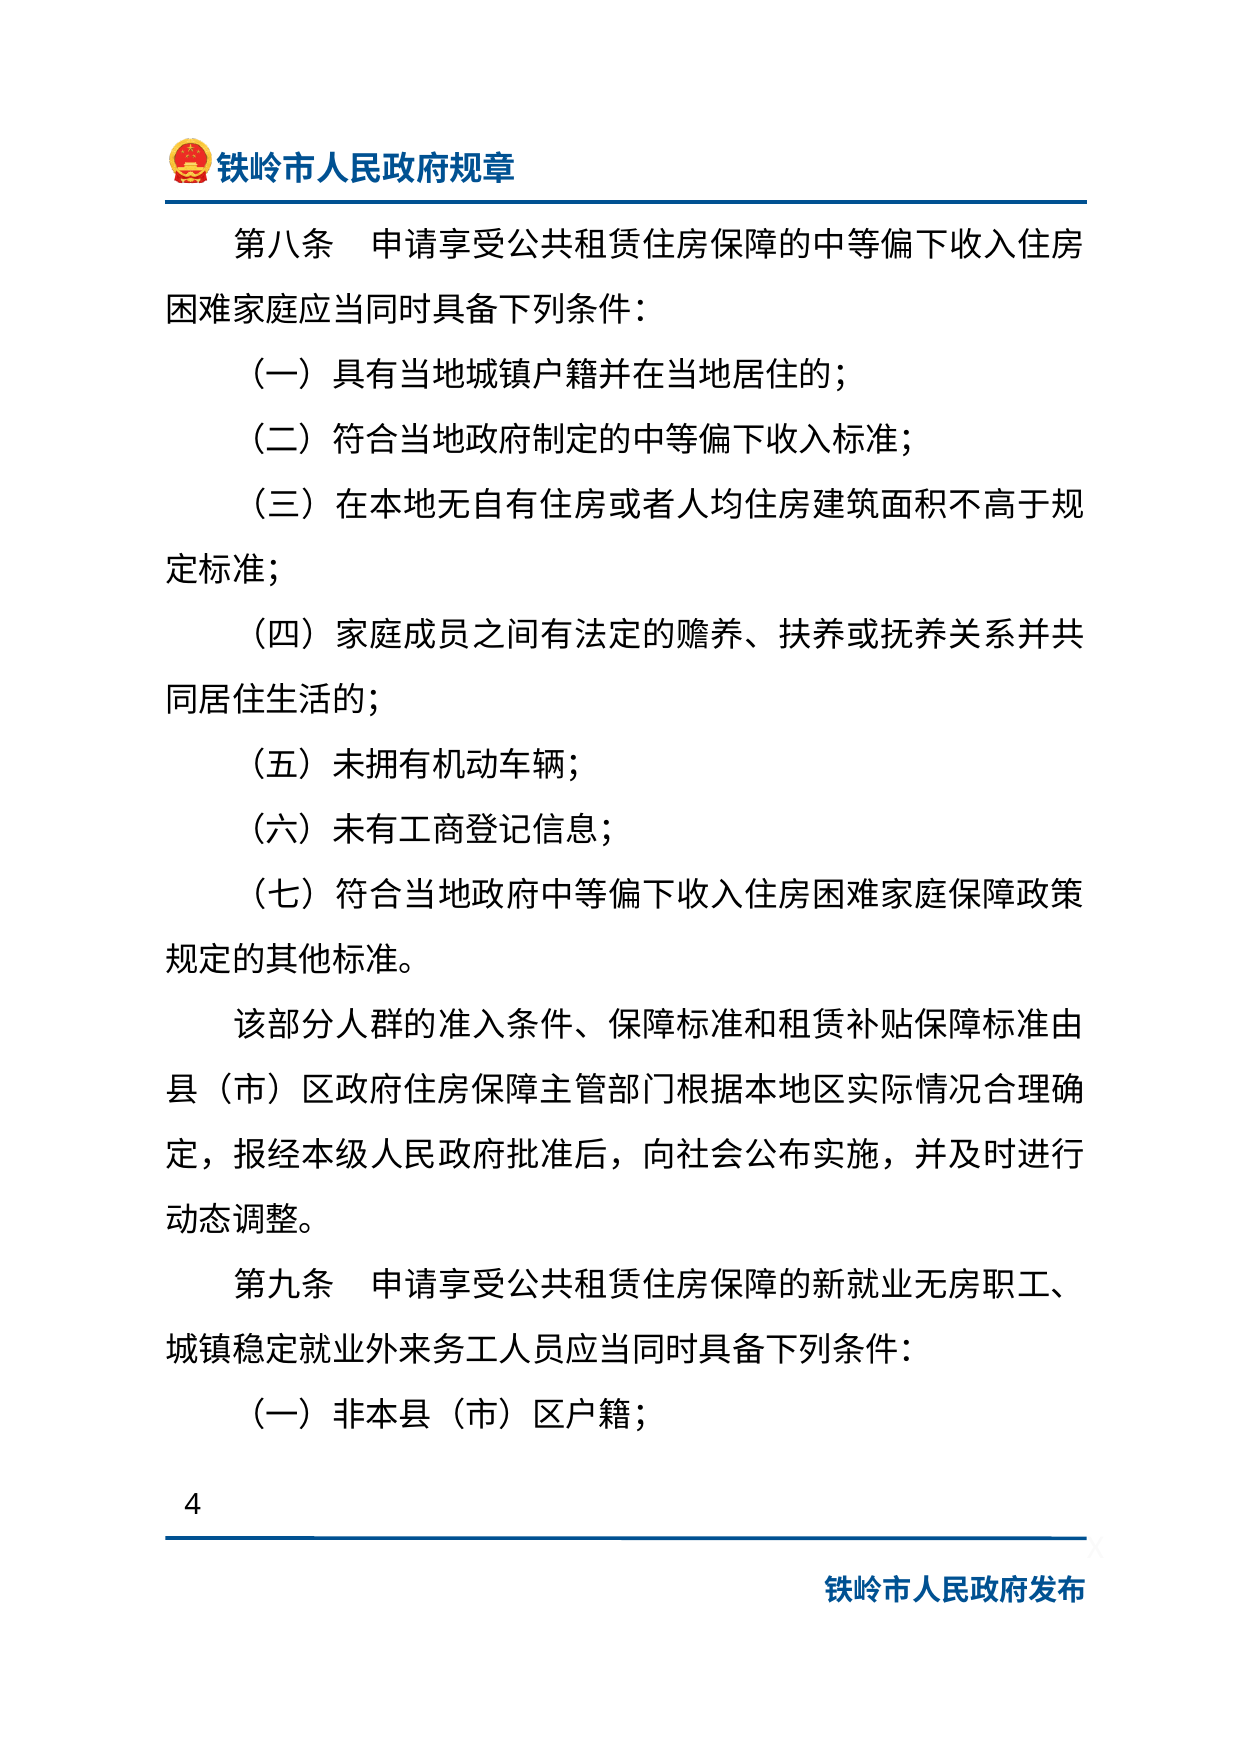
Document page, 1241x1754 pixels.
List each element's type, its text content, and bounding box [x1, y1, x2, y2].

text 第九条 申请享受公共租赁住房保障的新就业无房职工、城镇稳定就业外来务工人员应当同时具备下列条件： [165, 1250, 1087, 1380]
text 该部分人群的准入条件、保障标准和租赁补贴保障标准由县（市）区政府住房保障主管部门根据本地区实际情况合理确定，报经本级人民政府批准后，向社会公布实施，并及时进行动态调整。 [165, 990, 1087, 1250]
text （一）具有当地城镇户籍并在当地居住的； [165, 340, 1087, 405]
text （三）在本地无自有住房或者人均住房建筑面积不高于规定标准； [165, 470, 1087, 600]
text （二）符合当地政府制定的中等偏下收入标准； [165, 405, 1087, 470]
text （七）符合当地政府中等偏下收入住房困难家庭保障政策规定的其他标准。 [165, 860, 1087, 990]
text （六）未有工商登记信息； [165, 795, 1087, 860]
picture [165, 136, 216, 187]
text （五）未拥有机动车辆； [165, 730, 1087, 795]
text （四）家庭成员之间有法定的赡养、扶养或抚养关系并共同居住生活的； [165, 600, 1087, 730]
text 第八条 申请享受公共租赁住房保障的中等偏下收入住房困难家庭应当同时具备下列条件： [165, 210, 1087, 340]
text （一）非本县（市）区户籍； [165, 1380, 1087, 1445]
